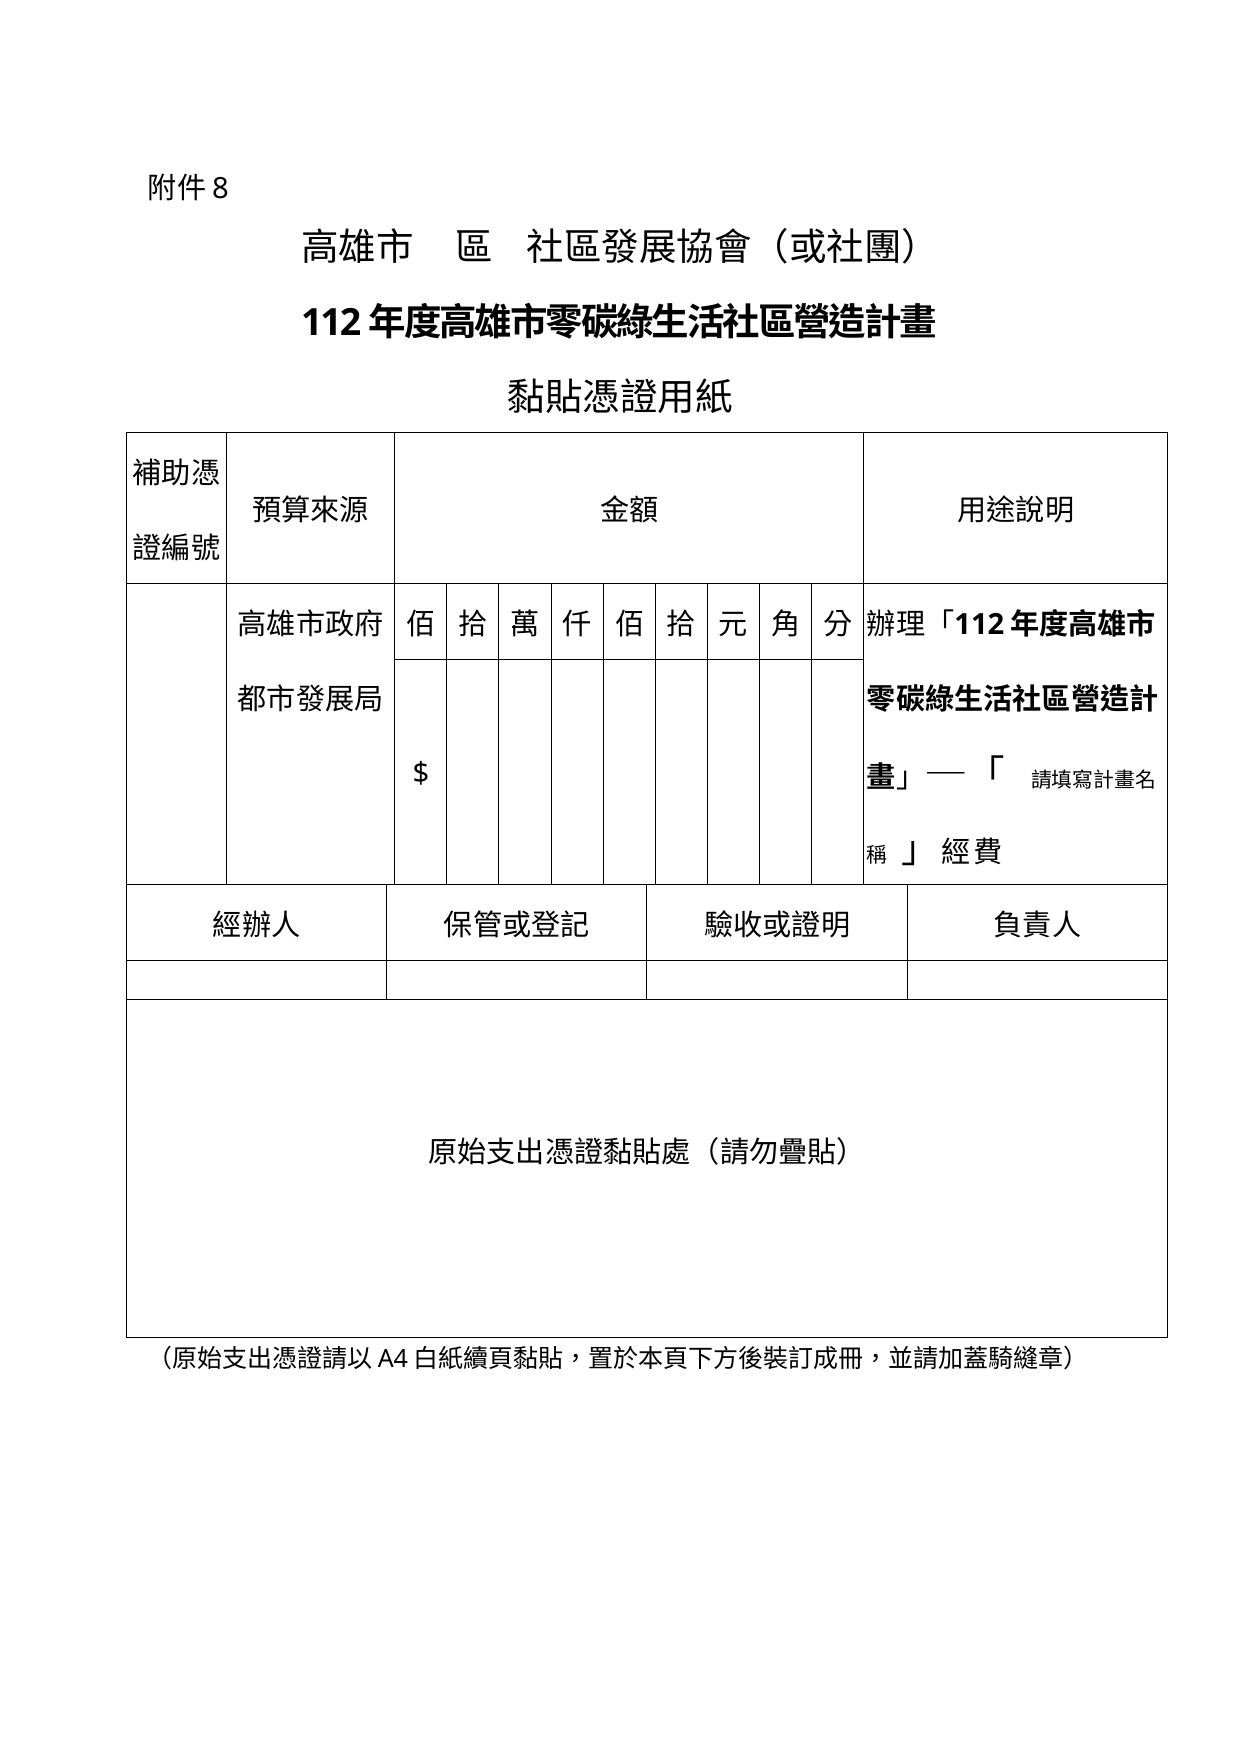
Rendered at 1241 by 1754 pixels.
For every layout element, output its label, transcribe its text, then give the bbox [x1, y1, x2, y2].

table_cell 拾 [447, 584, 498, 659]
table_cell 分 [812, 584, 863, 659]
table_header 補助憑 證編號 [127, 433, 226, 583]
table_cell [656, 660, 707, 884]
table_cell 拾 [656, 584, 707, 659]
text 高雄市 區 社區發展協會（或社團） [148, 207, 1092, 282]
table_cell 萬 [499, 584, 551, 659]
table_header 用途說明 [864, 433, 1167, 583]
table_cell 辦理「112年度高雄市零碳綠生活社區營造計畫」─「 請填寫計畫名稱 」經費 [864, 584, 1167, 884]
text （原始支出憑證請以A4白紙續頁黏貼，置於本頁下方後裝訂成冊，並請加蓋騎縫章） [148, 1338, 1092, 1376]
table_cell [760, 660, 811, 884]
table_cell [604, 660, 655, 884]
text 112年度高雄市零碳綠生活社區營造計畫 [148, 282, 1092, 357]
table_cell [812, 660, 863, 884]
table_cell 仟 [552, 584, 603, 659]
table_cell [499, 660, 551, 884]
table_cell 佰 [604, 584, 655, 659]
table_cell [708, 660, 759, 884]
table_header 預算來源 [227, 433, 394, 583]
text 黏貼憑證用紙 [148, 357, 1092, 432]
table_cell $ [395, 660, 446, 884]
table_cell 原始支出憑證黏貼處（請勿疊貼） [127, 1000, 1167, 1337]
table_cell [647, 961, 907, 998]
text 附件8 [148, 164, 1092, 207]
table_cell 高雄市政府 都市發展局 [227, 584, 394, 884]
table_cell [127, 584, 226, 884]
table_cell 角 [760, 584, 811, 659]
table_cell [127, 961, 386, 998]
table_cell [908, 961, 1167, 998]
table_cell 保管或登記 [387, 885, 646, 960]
table_cell 經辦人 [127, 885, 386, 960]
table_cell [552, 660, 603, 884]
table_cell 驗收或證明 [647, 885, 907, 960]
table_cell 負責人 [908, 885, 1167, 960]
table_cell [447, 660, 498, 884]
table_cell 佰 [395, 584, 446, 659]
table_header 金額 [395, 433, 863, 583]
table_cell [387, 961, 646, 998]
table_cell 元 [708, 584, 759, 659]
